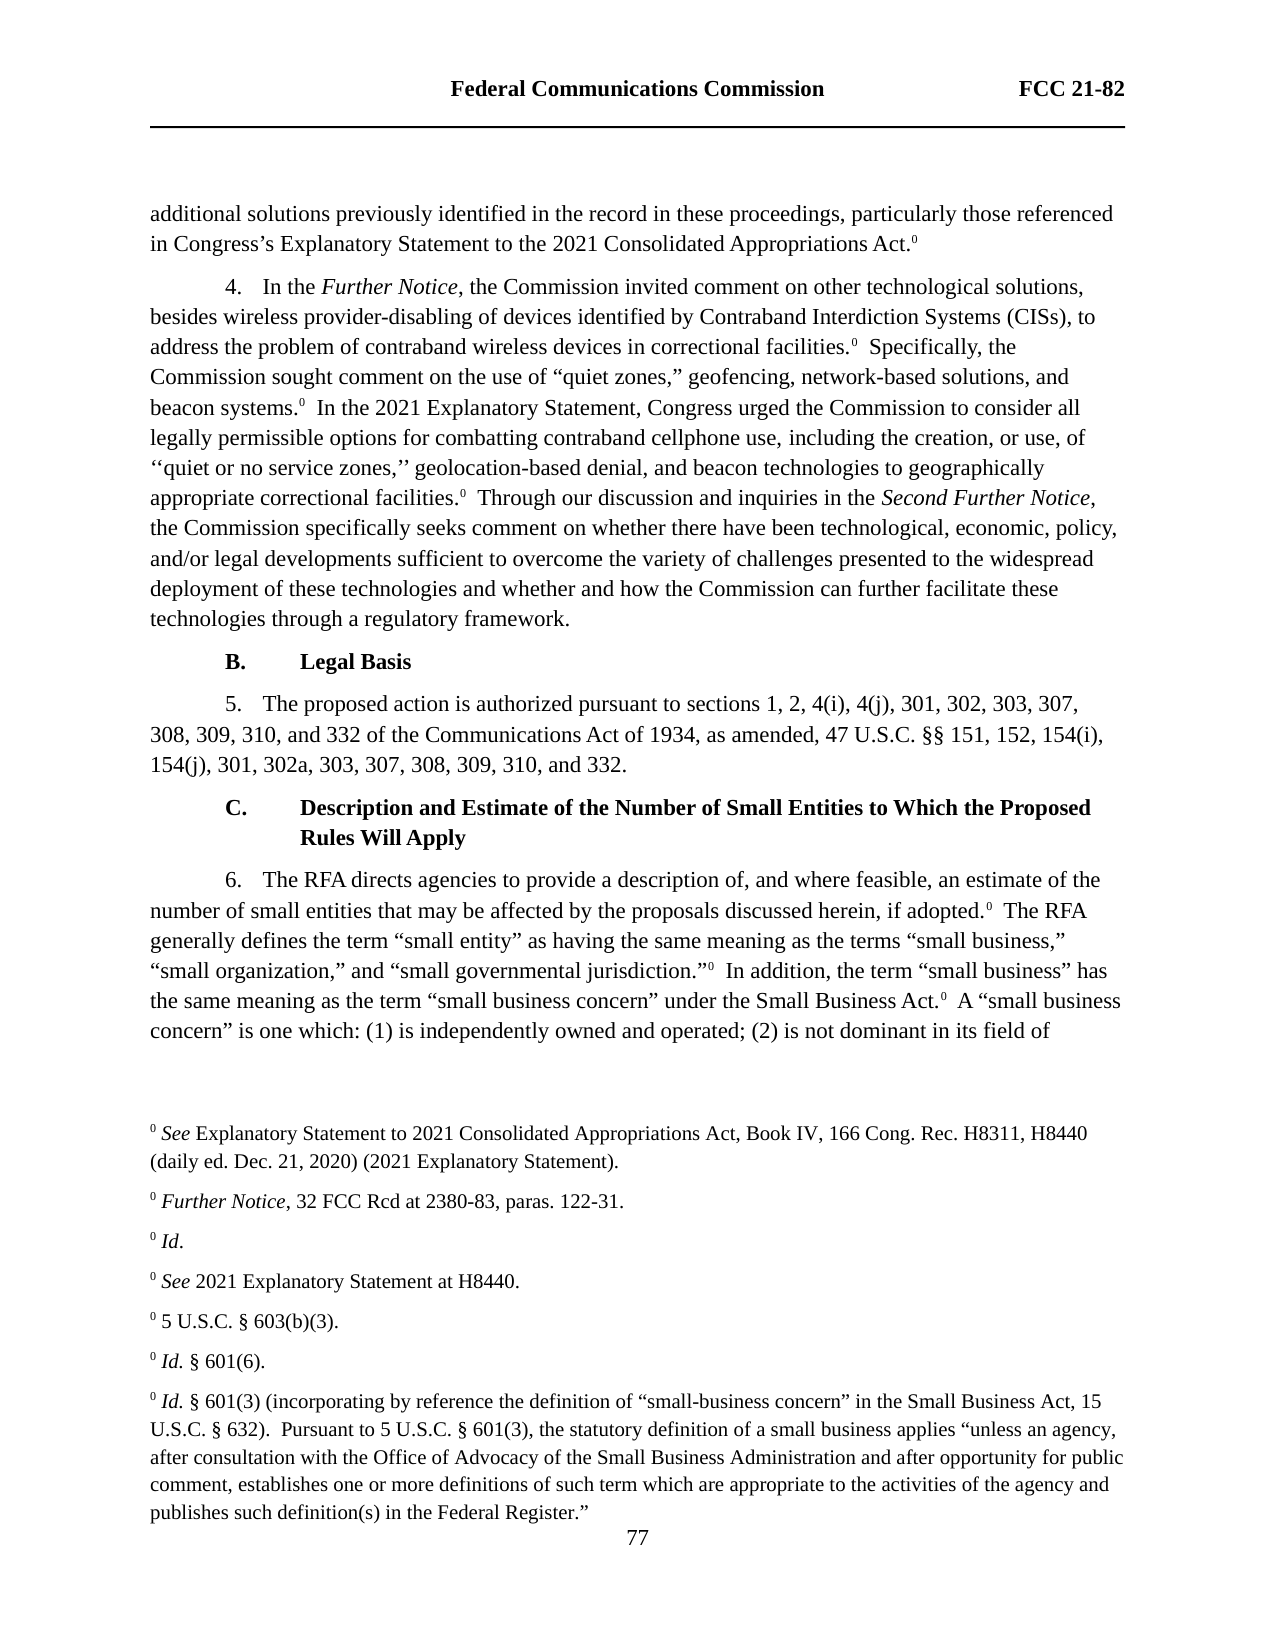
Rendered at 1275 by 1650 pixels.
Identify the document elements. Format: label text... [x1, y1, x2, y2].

subtitle Legal Basis [225, 648, 1125, 674]
subtitle Description and Estimate of the Number of Small Entities to Which the Proposed Rules Will Apply [225, 793, 1125, 850]
list As a result of the Commission’s efforts in the 2013 Notice of Proposed Rulemaking, the 2017 Further Notice, and the July 2020 Refresh PN, we have developed an extensive record on a variety of technological solutions to combat contraband phone use in prisons. In light of the extensive steps the Commission takes in the Second Report and Order to adopt a rule-based disabling process, in this Second Further Notice, the Commission seeks further comment on the relative effectiveness, viability, and cost of additional solutions previously identified in the record in these proceedings, particularly those referenced in Congress’s Explanatory Statement to the 2021 Consolidated Appropriations Act. [150, 200, 1125, 256]
list The proposed action is authorized pursuant to sections 1, 2, 4(i), 4(j), 301, 302, 303, 307, 308, 309, 310, and 332 of the Communications Act of 1934, as amended, 47 U.S.C. §§ 151, 152, 154(i), 154(j), 301, 302a, 303, 307, 308, 309, 310, and 332. [150, 690, 1125, 777]
list The RFA directs agencies to provide a description of, and where feasible, an estimate of the number of small entities that may be affected by the proposals discussed herein, if adopted. The RFA generally defines the term “small entity” as having the same meaning as the terms “small business,” “small organization,” and “small governmental jurisdiction.” In addition, the term “small business” has the same meaning as the term “small business concern” under the Small Business Act. A “small business concern” is one which: (1) is independently owned and operated; (2) is not dominant in its field of operation; and (3) satisfies any additional criteria established by the Small Business Administration (SBA). [150, 866, 1125, 1044]
list In the Further Notice, the Commission invited comment on other technological solutions, besides wireless provider-disabling of devices identified by Contraband Interdiction Systems (CISs), to address the problem of contraband wireless devices in correctional facilities. Specifically, the Commission sought comment on the use of “quiet zones,” geofencing, network-based solutions, and beacon systems. In the 2021 Explanatory Statement, Congress urged the Commission to consider all legally permissible options for combatting contraband cellphone use, including the creation, or use, of ‘‘quiet or no service zones,’’ geolocation-based denial, and beacon technologies to geographically appropriate correctional facilities. Through our discussion and inquiries in the Second Further Notice, the Commission specifically seeks comment on whether there have been technological, economic, policy, and/or legal developments sufficient to overcome the variety of challenges presented to the widespread deployment of these technologies and whether and how the Commission can further facilitate these technologies through a regulatory framework. [150, 273, 1125, 631]
